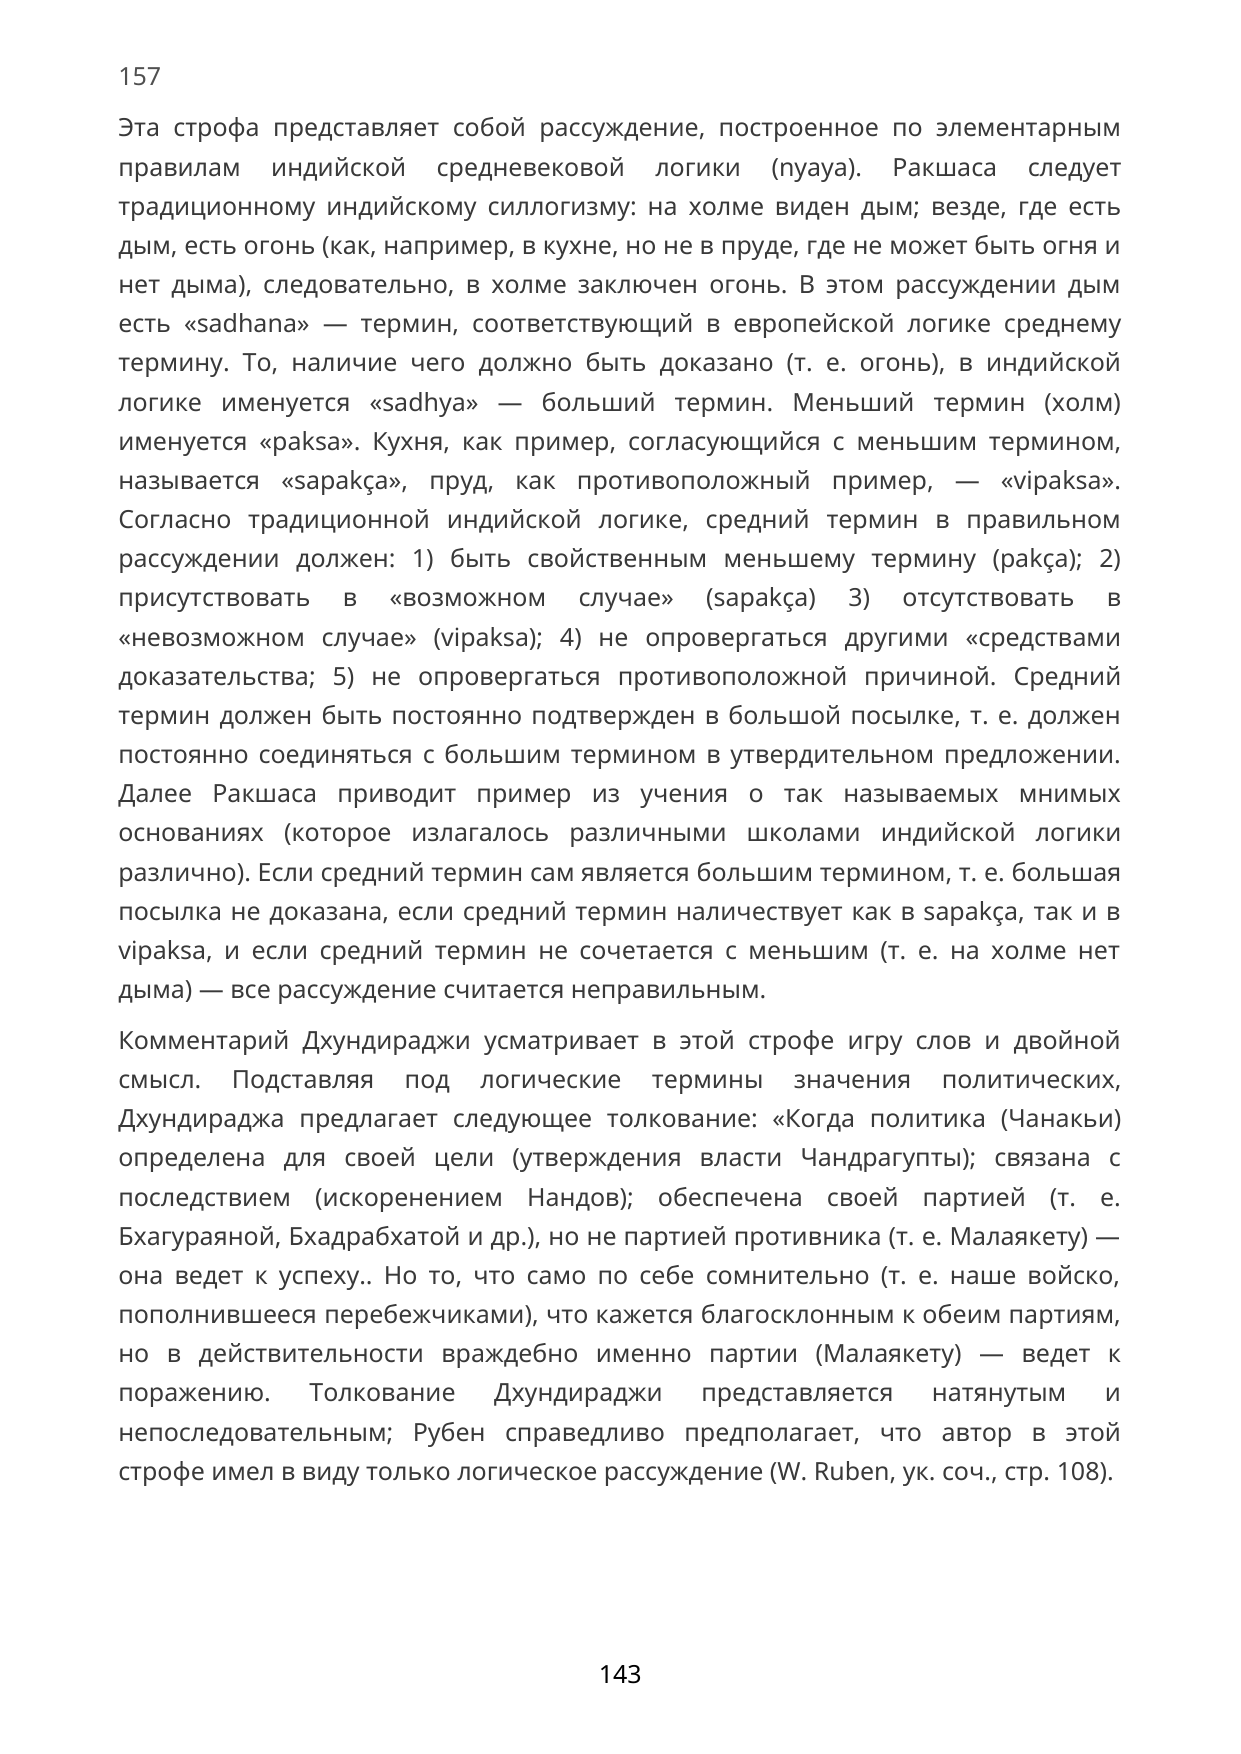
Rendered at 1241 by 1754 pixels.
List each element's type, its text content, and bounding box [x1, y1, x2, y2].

text Эта строфа представляет собой рассуждение, построенное по элементарным правилам индийской средневековой логики (nyaya). Ракшаса следует традиционному индийскому силлогизму: на холме виден дым; везде, где есть дым, есть огонь (как, например, в кухне, но не в пруде, где не может быть огня и нет дыма), следовательно, в холме заключен огонь. В этом рассуждении дым есть «sadhana» — термин, соответствующий в европейской логике среднему термину. То, наличие чего должно быть доказано (т. е. огонь), в индийской логике именуется «sadhya» — больший термин. Меньший термин (холм) именуется «paksa». Кухня, как пример, согласующийся с меньшим термином, называется «sapakça», пруд, как противоположный пример, — «vipaksa». Согласно традиционной индийской логике, средний термин в правильном рассуждении должен: 1) быть свойственным меньшему термину (pakça); 2) присутствовать в «возможном случае» (sapakça) 3) отсутствовать в «невозможном случае» (vipaksa); 4) не опровергаться другими «средствами доказательства; 5) не опровергаться противоположной причиной. Средний термин должен быть постоянно подтвержден в большой посылке, т. е. должен постоянно соединяться с большим термином в утвердительном предложении. Далее Ракшаса приводит пример из учения о так называемых мнимых основаниях (которое излагалось различными школами индийской логики различно). Если средний термин сам является большим термином, т. е. большая посылка не доказана, если средний термин наличествует как в sapakça, так и в vipaksa, и если средний термин не сочетается с меньшим (т. е. на холме нет дыма) — все рассуждение считается неправильным. [118, 110, 1122, 1006]
subtitle 157 [118, 59, 1122, 93]
text Комментарий Дхундираджи усматривает в этой строфе игру слов и двойной смысл. Подставляя под логические термины значения политических, Дхундираджа предлагает следующее толкование: «Когда политика (Чанакьи) определена для своей цели (утверждения власти Чандрагупты); связана с последствием (искоренением Нандов); обеспечена своей партией (т. е. Бхагураяной, Бхадрабхатой и др.), но не партией противника (т. е. Малаякету) — она ведет к успеху.. Но то, что само по себе сомнительно (т. е. наше войско, пополнившееся перебежчиками), что кажется благосклонным к обеим партиям, но в действительности враждебно именно партии (Малаякету) — ведет к поражению. Толкование Дхундираджи представляется натянутым и непоследовательным; Рубен справедливо предполагает, что автор в этой строфе имел в виду только логическое рассуждение (W. Ruben, ук. соч., стр. 108). [118, 1023, 1122, 1487]
